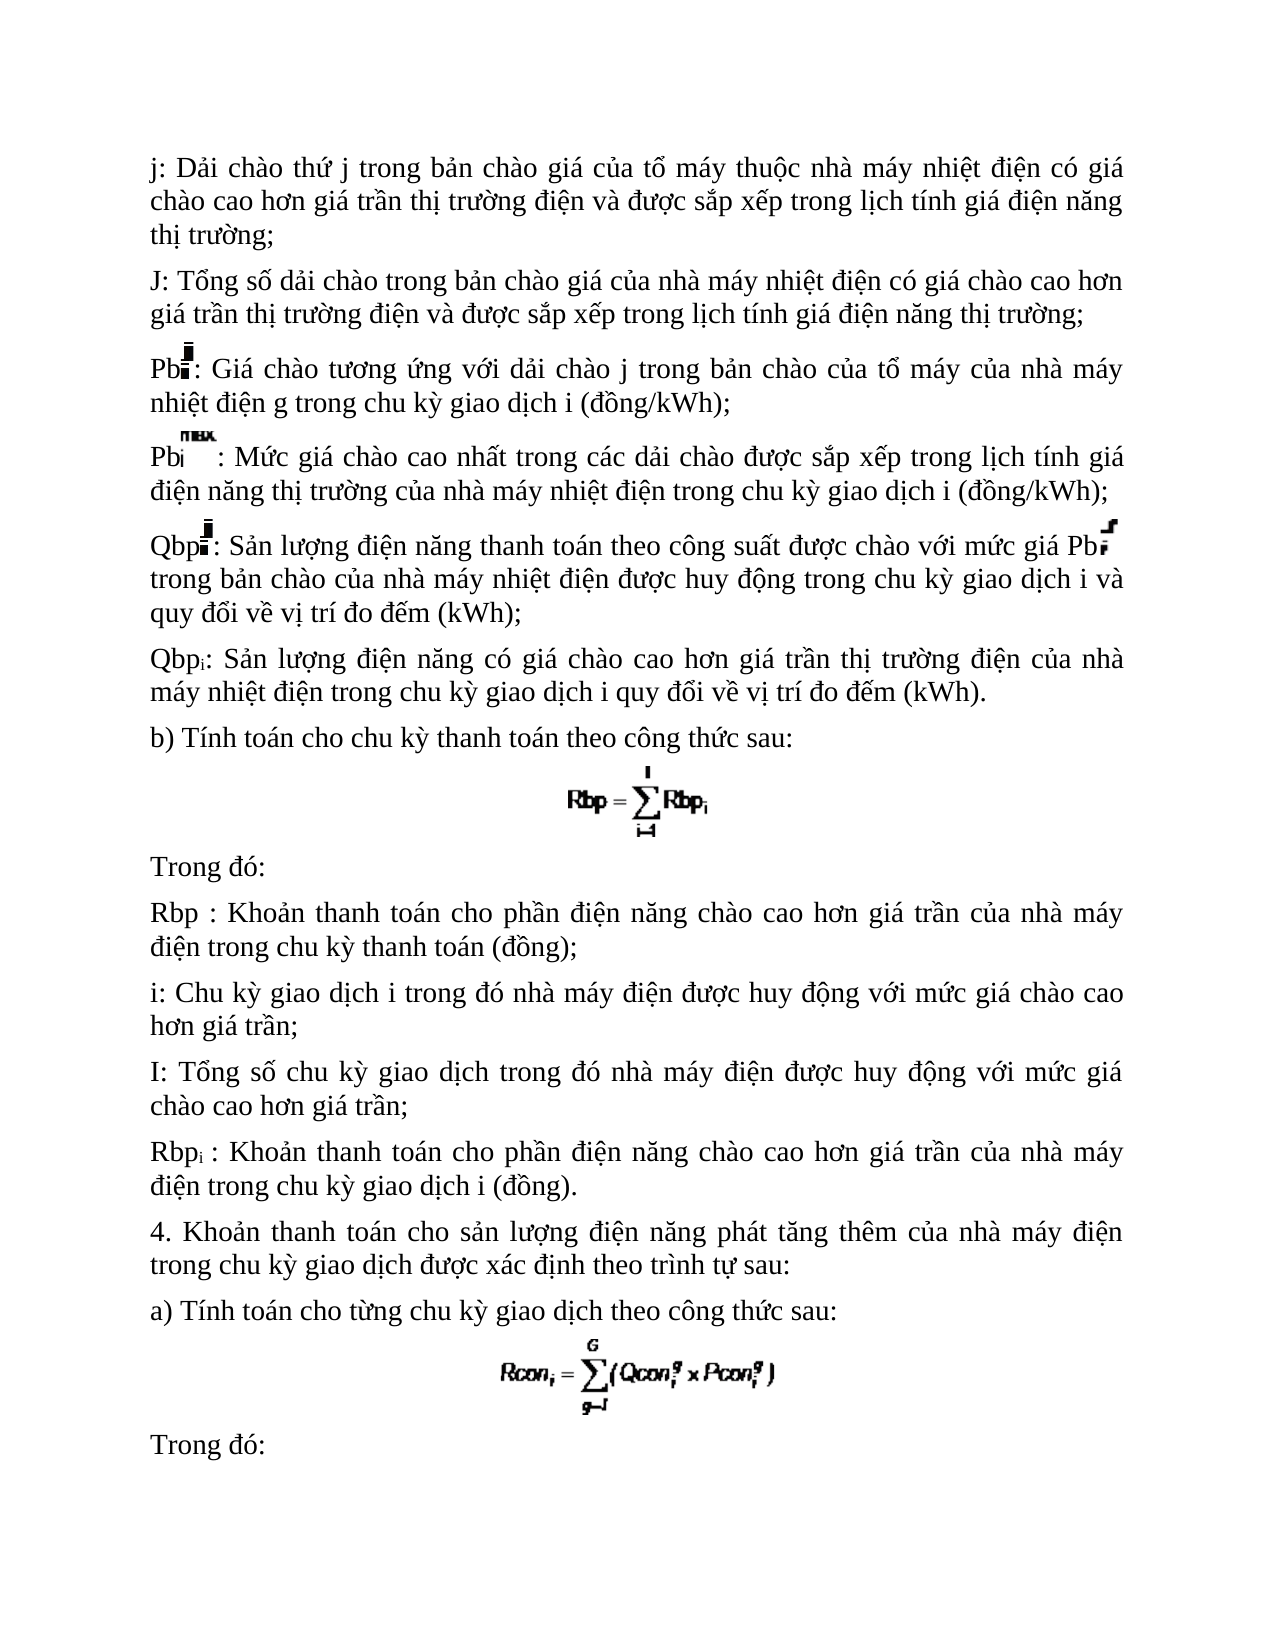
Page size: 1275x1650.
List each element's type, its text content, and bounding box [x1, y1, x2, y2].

text Trong đó: [150, 849, 1125, 883]
text j: Dải chào thứ j trong bản chào giá của tổ máy thuộc nhà máy nhiệt điện có giá chào cao hơn giá trần thị trường điện và được sắp xếp trong lịch tính giá điện năng thị trường; [150, 150, 1125, 251]
picture [500, 1339, 775, 1415]
text 4. Khoản thanh toán cho sản lượng điện năng phát tăng thêm của nhà máy điện trong chu kỳ giao dịch được xác định theo trình tự sau: [150, 1214, 1125, 1281]
text b) Tính toán cho chu kỳ thanh toán theo công thức sau: [150, 721, 1125, 754]
text Qbp: Sản lượng điện năng thanh toán theo công suất được chào với mức giá Pb trong bản chào của nhà máy nhiệt điện được huy động trong chu kỳ giao dịch i và quy đổi về vị trí đo đếm (kWh); [150, 519, 1125, 628]
text I: Tổng số chu kỳ giao dịch trong đó nhà máy điện được huy động với mức giá chào cao hơn giá trần; [150, 1054, 1125, 1122]
text a) Tính toán cho từng chu kỳ giao dịch theo công thức sau: [150, 1293, 1125, 1327]
text J: Tổng số dải chào trong bản chào giá của nhà máy nhiệt điện có giá chào cao hơn giá trần thị trường điện và được sắp xếp trong lịch tính giá điện năng thị trường; [150, 263, 1125, 330]
picture [180, 431, 217, 467]
text i: Chu kỳ giao dịch i trong đó nhà máy điện được huy động với mức giá chào cao hơn giá trần; [150, 975, 1125, 1042]
text Qbpi: Sản lượng điện năng có giá chào cao hơn giá trần thị trường điện của nhà máy nhiệt điện trong chu kỳ giao dịch i quy đổi về vị trí đo đếm (kWh). [150, 641, 1125, 708]
text Pb: Mức giá chào cao nhất trong các dải chào được sắp xếp trong lịch tính giá điện năng thị trường của nhà máy nhiệt điện trong chu kỳ giao dịch i (đồng/kWh); [150, 431, 1125, 507]
picture [200, 519, 213, 555]
text Rbpi : Khoản thanh toán cho phần điện năng chào cao hơn giá trần của nhà máy điện trong chu kỳ giao dịch i (đồng). [150, 1134, 1125, 1201]
picture [1100, 519, 1118, 555]
text Trong đó: [150, 1427, 1125, 1460]
picture [568, 766, 708, 837]
picture [180, 342, 194, 379]
text Rbp : Khoản thanh toán cho phần điện năng chào cao hơn giá trần của nhà máy điện trong chu kỳ thanh toán (đồng); [150, 895, 1125, 962]
text Pb: Giá chào tương ứng với dải chào j trong bản chào của tổ máy của nhà máy nhiệt điện g trong chu kỳ giao dịch i (đồng/kWh); [150, 343, 1125, 418]
